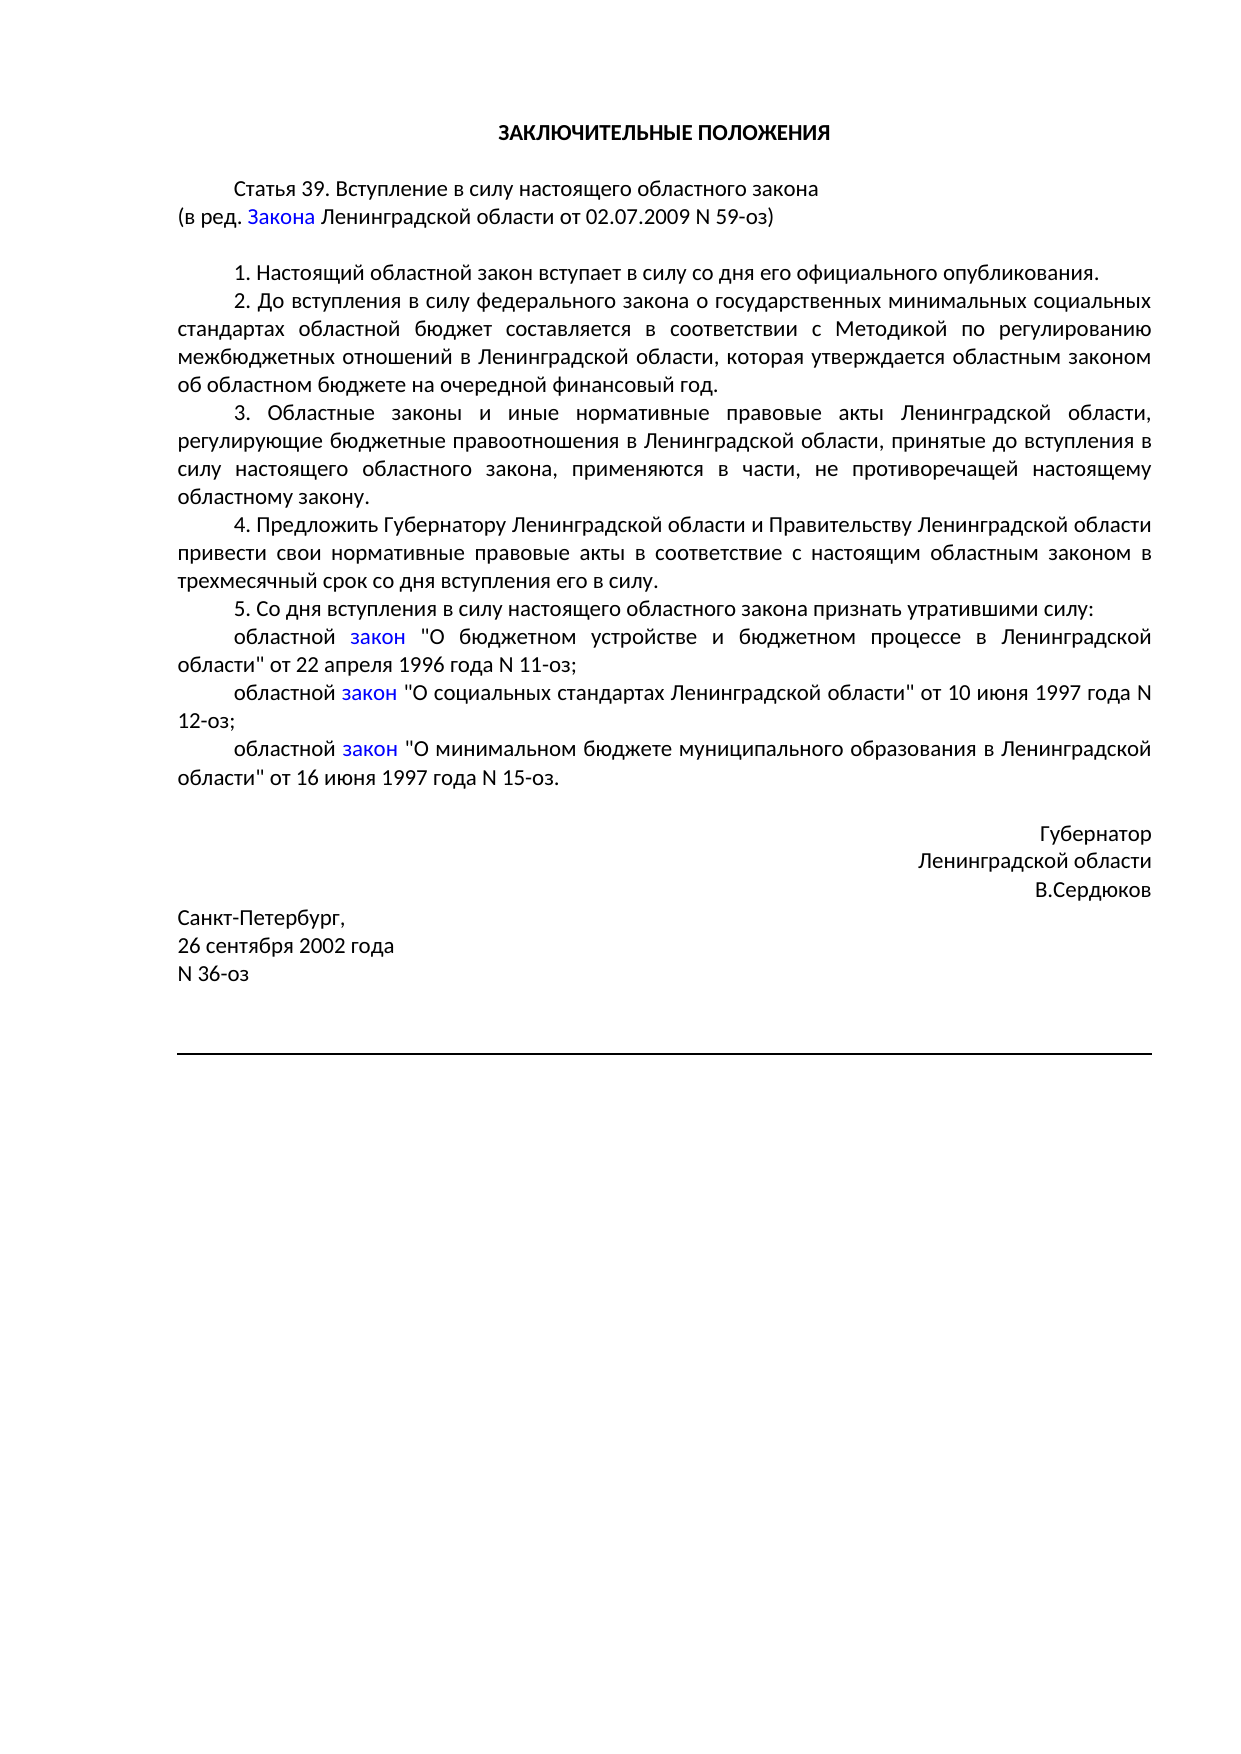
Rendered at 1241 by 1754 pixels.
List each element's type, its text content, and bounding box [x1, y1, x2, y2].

text 1. Настоящий областной закон вступает в силу со дня его официального опубликования. [177, 258, 1152, 286]
text Статья 39. Вступление в силу настоящего областного закона [177, 174, 1152, 202]
text 26 сентября 2002 года [177, 931, 1152, 959]
text Ленинградской области [177, 847, 1152, 875]
text 4. Предложить Губернатору Ленинградской области и Правительству Ленинградской области привести свои нормативные правовые акты в соответствие с настоящим областным законом в трехмесячный срок со дня вступления его в силу. [177, 510, 1152, 594]
text областной закон "О бюджетном устройстве и бюджетном процессе в Ленинградской области" от 22 апреля 1996 года N 11-оз; [177, 622, 1152, 678]
text Санкт-Петербург, [177, 903, 1152, 931]
text 5. Со дня вступления в силу настоящего областного закона признать утратившими силу: [177, 594, 1152, 622]
text N 36-оз [177, 959, 1152, 987]
text 3. Областные законы и иные нормативные правовые акты Ленинградской области, регулирующие бюджетные правоотношения в Ленинградской области, принятые до вступления в силу настоящего областного закона, применяются в части, не противоречащей настоящему областному закону. [177, 398, 1152, 510]
text Губернатор [177, 819, 1152, 847]
text областной закон "О социальных стандартах Ленинградской области" от 10 июня 1997 года N 12-оз; [177, 678, 1152, 734]
text В.Сердюков [177, 875, 1152, 903]
text 2. До вступления в силу федерального закона о государственных минимальных социальных стандартах областной бюджет составляется в соответствии с Методикой по регулированию межбюджетных отношений в Ленинградской области, которая утверждается областным законом об областном бюджете на очередной финансовый год. [177, 286, 1152, 398]
text (в ред. Закона Ленинградской области от 02.07.2009 N 59-оз) [177, 202, 1152, 230]
title ЗАКЛЮЧИТЕЛЬНЫЕ ПОЛОЖЕНИЯ [177, 118, 1152, 146]
text областной закон "О минимальном бюджете муниципального образования в Ленинградской области" от 16 июня 1997 года N 15-оз. [177, 734, 1152, 791]
